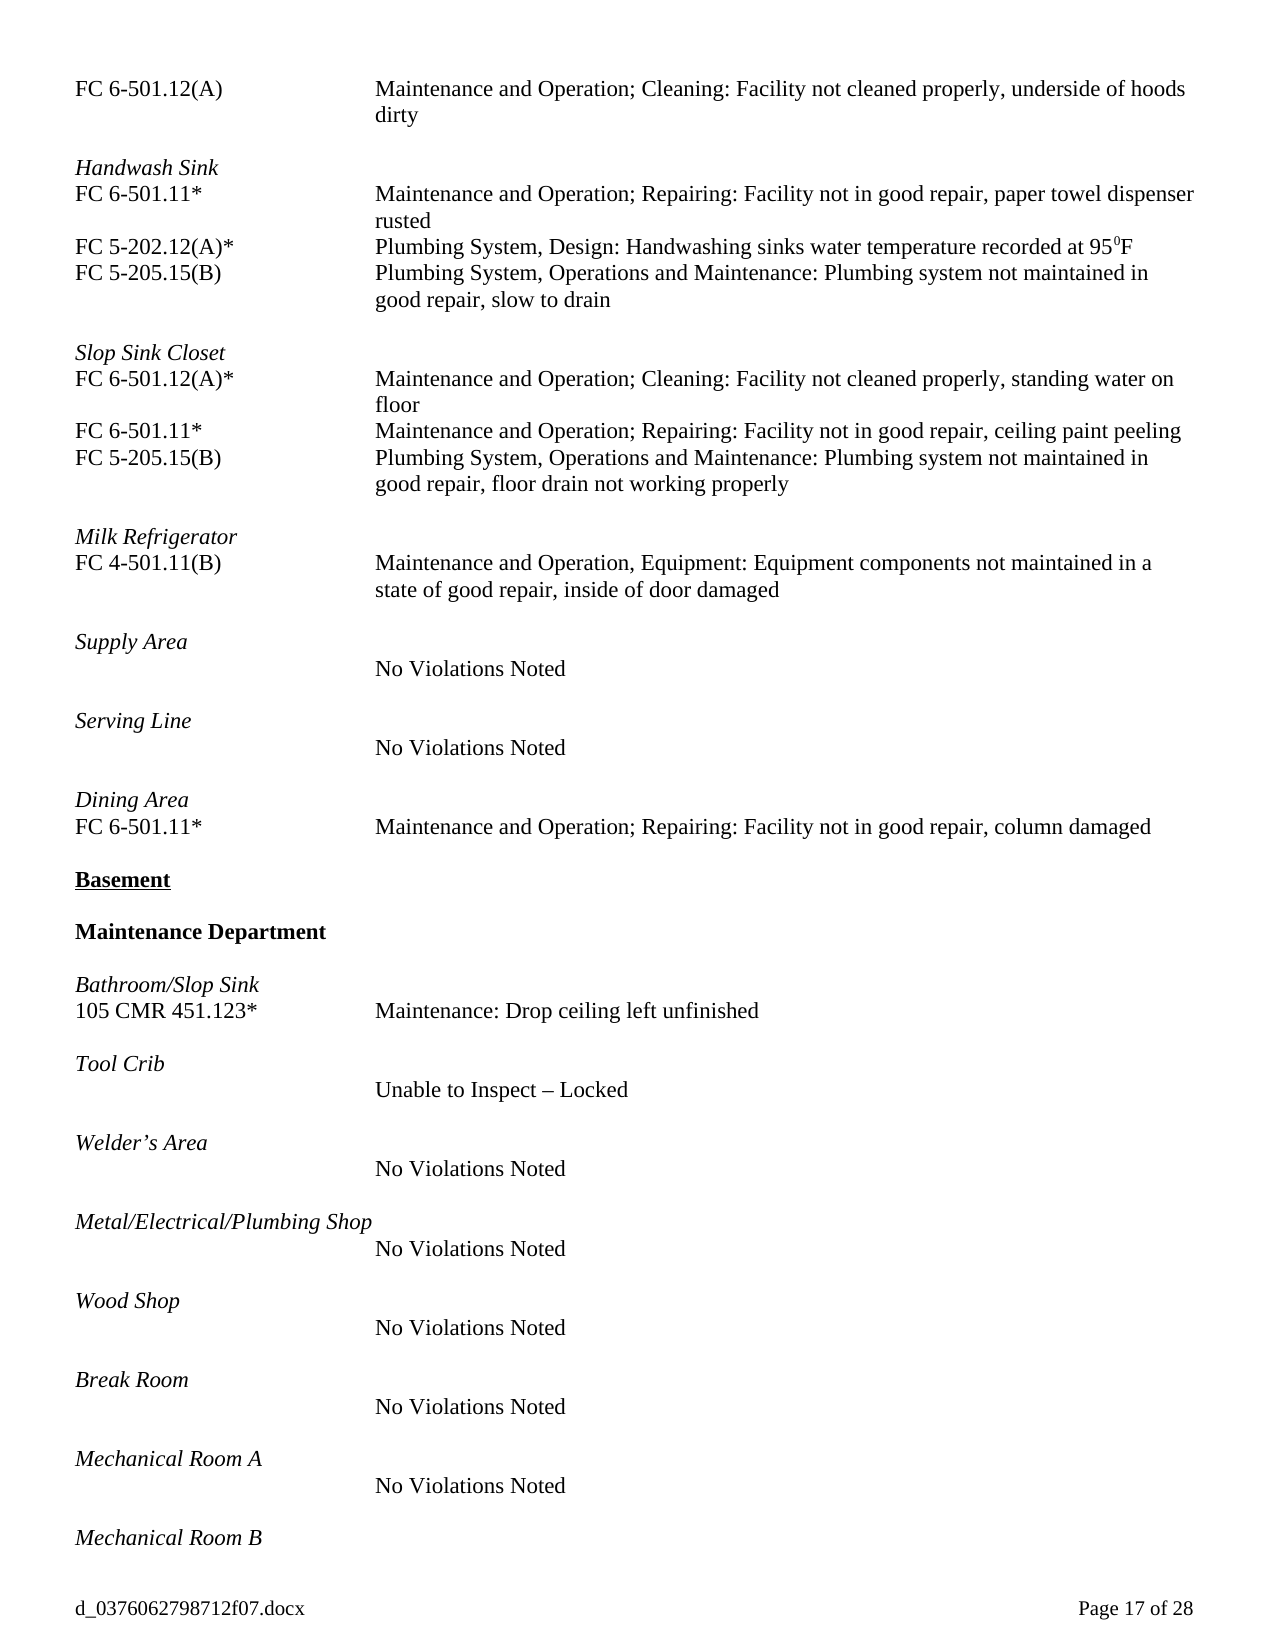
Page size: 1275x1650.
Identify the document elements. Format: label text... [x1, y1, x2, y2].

text Handwash Sink [75, 154, 1200, 180]
text Bathroom/Slop Sink [75, 971, 1200, 997]
text Mechanical Room B [75, 1524, 1200, 1551]
text 105 CMR 451.123* Maintenance: Drop ceiling left unfinished [75, 997, 1200, 1024]
text FC 6-501.12(A) Maintenance and Operation; Cleaning: Facility not cleaned properly, underside of hoods dirty [75, 75, 1200, 128]
text No Violations Noted [75, 1314, 1200, 1340]
text Wood Shop [75, 1287, 1200, 1314]
text Milk Refrigerator [75, 523, 1200, 549]
text Break Room [75, 1366, 1200, 1393]
text Maintenance Department [75, 918, 1200, 945]
text FC 6-501.12(A)* Maintenance and Operation; Cleaning: Facility not cleaned properly, standing water on floor [75, 365, 1200, 418]
text No Violations Noted [75, 1393, 1200, 1419]
text No Violations Noted [75, 655, 1200, 681]
text state of good repair, inside of door damaged [75, 576, 1200, 602]
text FC 6-501.11* Maintenance and Operation; Repairing: Facility not in good repair, column damaged [75, 813, 1200, 839]
text No Violations Noted [75, 734, 1200, 760]
text FC 5-205.15(B) Plumbing System, Operations and Maintenance: Plumbing system not maintained in good repair, slow to drain [75, 259, 1200, 312]
text Supply Area [75, 628, 1200, 655]
text FC 5-202.12(A)* Plumbing System, Design: Handwashing sinks water temperature recorded at 950F [75, 233, 1200, 259]
text No Violations Noted [75, 1234, 1200, 1261]
text Slop Sink Closet [75, 338, 1200, 365]
text Serving Line [75, 707, 1200, 734]
text FC 4-501.11(B) Maintenance and Operation, Equipment: Equipment components not maintained in a [75, 549, 1200, 576]
text FC 5-205.15(B) Plumbing System, Operations and Maintenance: Plumbing system not maintained in good repair, floor drain not working properly [75, 444, 1200, 497]
text Mechanical Room A [75, 1445, 1200, 1472]
text Metal/Electrical/Plumbing Shop [75, 1208, 1200, 1234]
text FC 6-501.11* Maintenance and Operation; Repairing: Facility not in good repair, ceiling paint peeling [75, 418, 1200, 444]
text No Violations Noted [75, 1472, 1200, 1498]
text Tool Crib [75, 1050, 1200, 1076]
text Unable to Inspect – Locked [75, 1076, 1200, 1103]
text Welder’s Area [75, 1129, 1200, 1156]
text FC 6-501.11* Maintenance and Operation; Repairing: Facility not in good repair, paper towel dispenser rusted [75, 180, 1200, 233]
text Dining Area [75, 787, 1200, 813]
text No Violations Noted [75, 1156, 1200, 1182]
text Basement [75, 866, 1200, 892]
